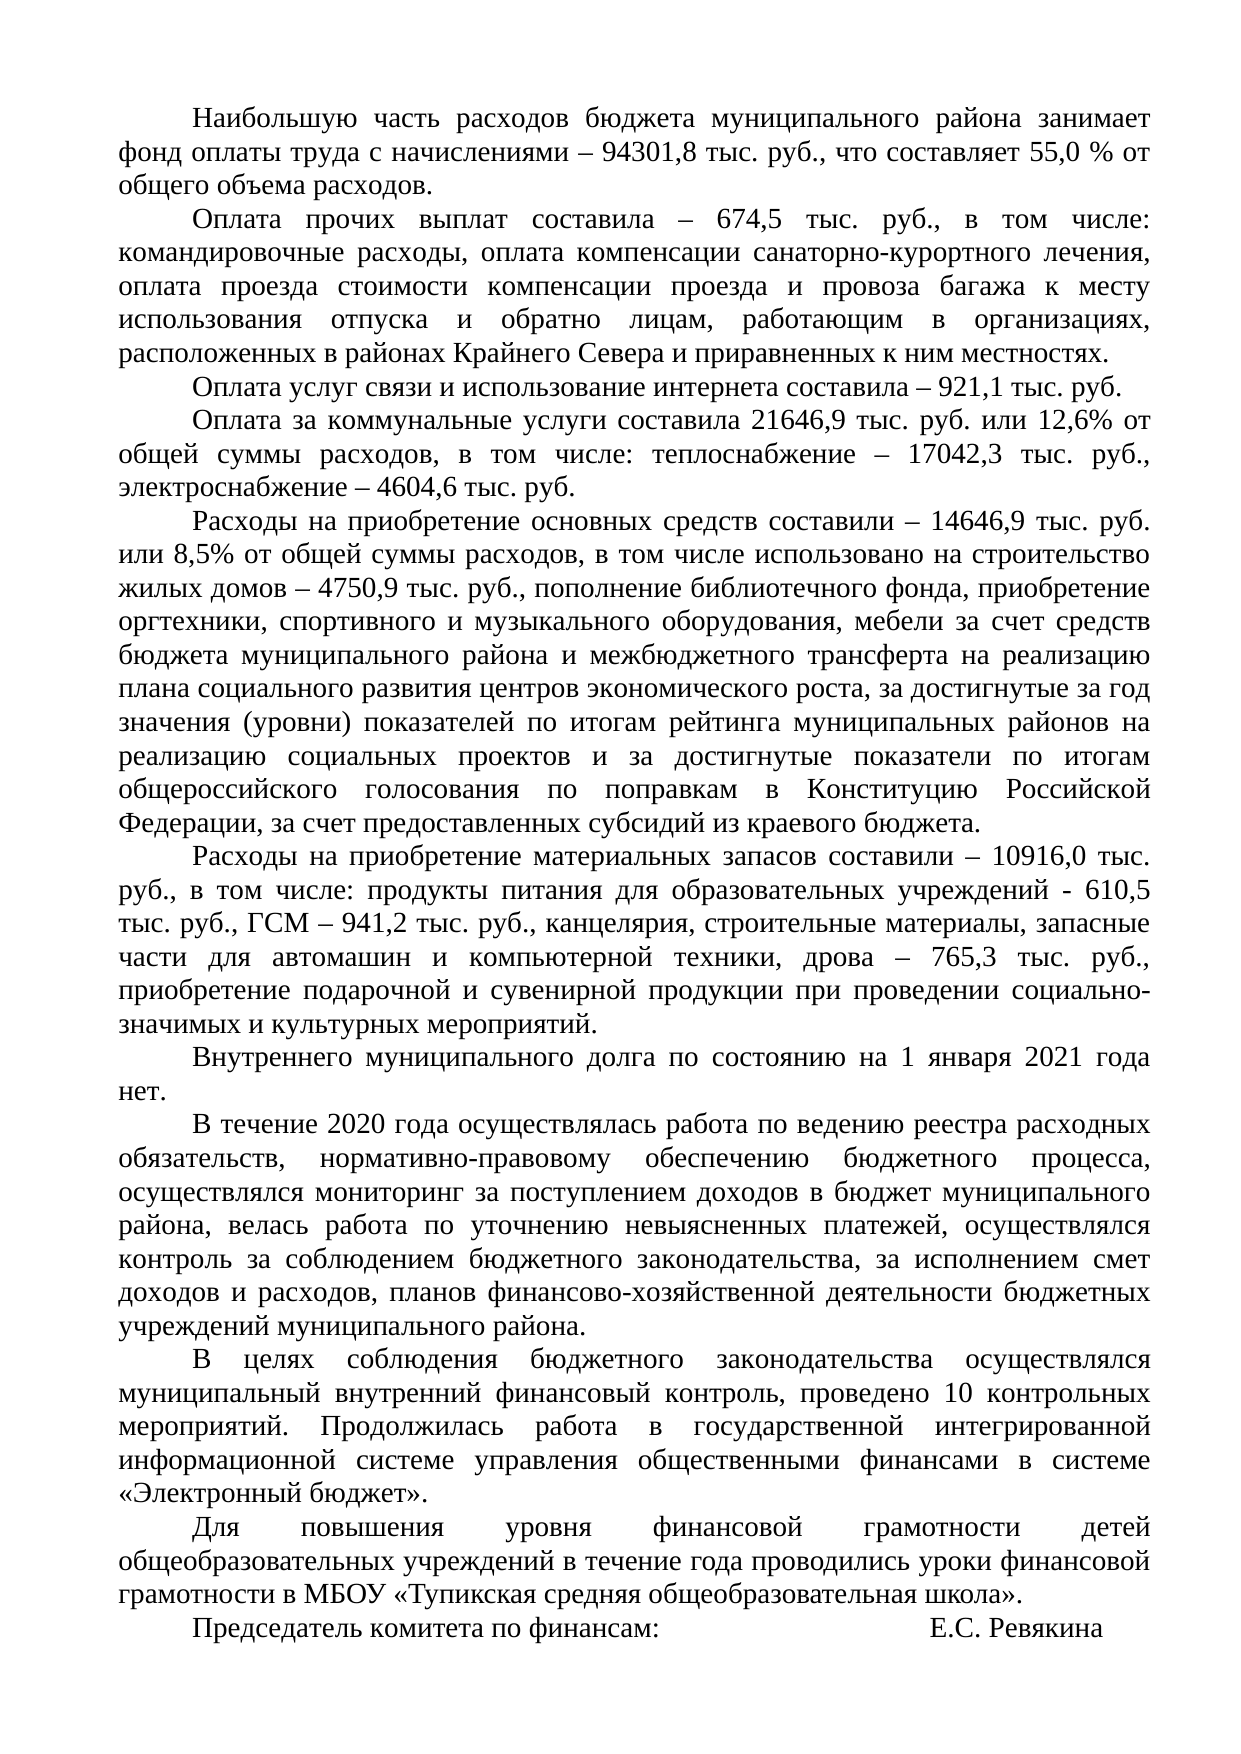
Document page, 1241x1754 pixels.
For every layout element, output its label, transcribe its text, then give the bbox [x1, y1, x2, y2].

text В целях соблюдения бюджетного законодательства осуществлялся муниципальный внутренний финансовый контроль, проведено 10 контрольных мероприятий. Продолжилась работа в государственной интегрированной информационной системе управления общественными финансами в системе «Электронный бюджет». [118, 1341, 1152, 1509]
text Для повышения уровня финансовой грамотности детей общеобразовательных учреждений в течение года проводились уроки финансовой грамотности в МБОУ «Тупикская средняя общеобразовательная школа». [118, 1509, 1152, 1610]
text Внутреннего муниципального долга по состоянию на 1 января 2021 года нет. [118, 1039, 1152, 1107]
text Председатель комитета по финансам: Е.С. Ревякина [118, 1610, 1152, 1643]
text Наибольшую часть расходов бюджета муниципального района занимает фонд оплаты труда с начислениями – 94301,8 тыс. руб., что составляет 55,0 % от общего объема расходов. [118, 100, 1152, 201]
text Оплата за коммунальные услуги составила 21646,9 тыс. руб. или 12,6% от общей суммы расходов, в том числе: теплоснабжение – 17042,3 тыс. руб., электроснабжение – 4604,6 тыс. руб. [118, 402, 1152, 503]
text Расходы на приобретение основных средств составили – 14646,9 тыс. руб. или 8,5% от общей суммы расходов, в том числе использовано на строительство жилых домов – 4750,9 тыс. руб., пополнение библиотечного фонда, приобретение оргтехники, спортивного и музыкального оборудования, мебели за счет средств бюджета муниципального района и межбюджетного трансферта на реализацию плана социального развития центров экономического роста, за достигнутые за год значения (уровни) показателей по итогам рейтинга муниципальных районов на реализацию социальных проектов и за достигнутые показатели по итогам общероссийского голосования по поправкам в Конституцию Российской Федерации, за счет предоставленных субсидий из краевого бюджета. [118, 503, 1152, 838]
text Оплата услуг связи и использование интернета составила – 921,1 тыс. руб. [118, 369, 1152, 402]
text В течение 2020 года осуществлялась работа по ведению реестра расходных обязательств, нормативно-правовому обеспечению бюджетного процесса, осуществлялся мониторинг за поступлением доходов в бюджет муниципального района, велась работа по уточнению невыясненных платежей, осуществлялся контроль за соблюдением бюджетного законодательства, за исполнением смет доходов и расходов, планов финансово-хозяйственной деятельности бюджетных учреждений муниципального района. [118, 1107, 1152, 1341]
text Расходы на приобретение материальных запасов составили – 10916,0 тыс. руб., в том числе: продукты питания для образовательных учреждений - 610,5 тыс. руб., ГСМ – 941,2 тыс. руб., канцелярия, строительные материалы, запасные части для автомашин и компьютерной техники, дрова – 765,3 тыс. руб., приобретение подарочной и сувенирной продукции при проведении социально-значимых и культурных мероприятий. [118, 838, 1152, 1039]
text Оплата прочих выплат составила – 674,5 тыс. руб., в том числе: командировочные расходы, оплата компенсации санаторно-курортного лечения, оплата проезда стоимости компенсации проезда и провоза багажа к месту использования отпуска и обратно лицам, работающим в организациях, расположенных в районах Крайнего Севера и приравненных к ним местностях. [118, 201, 1152, 369]
